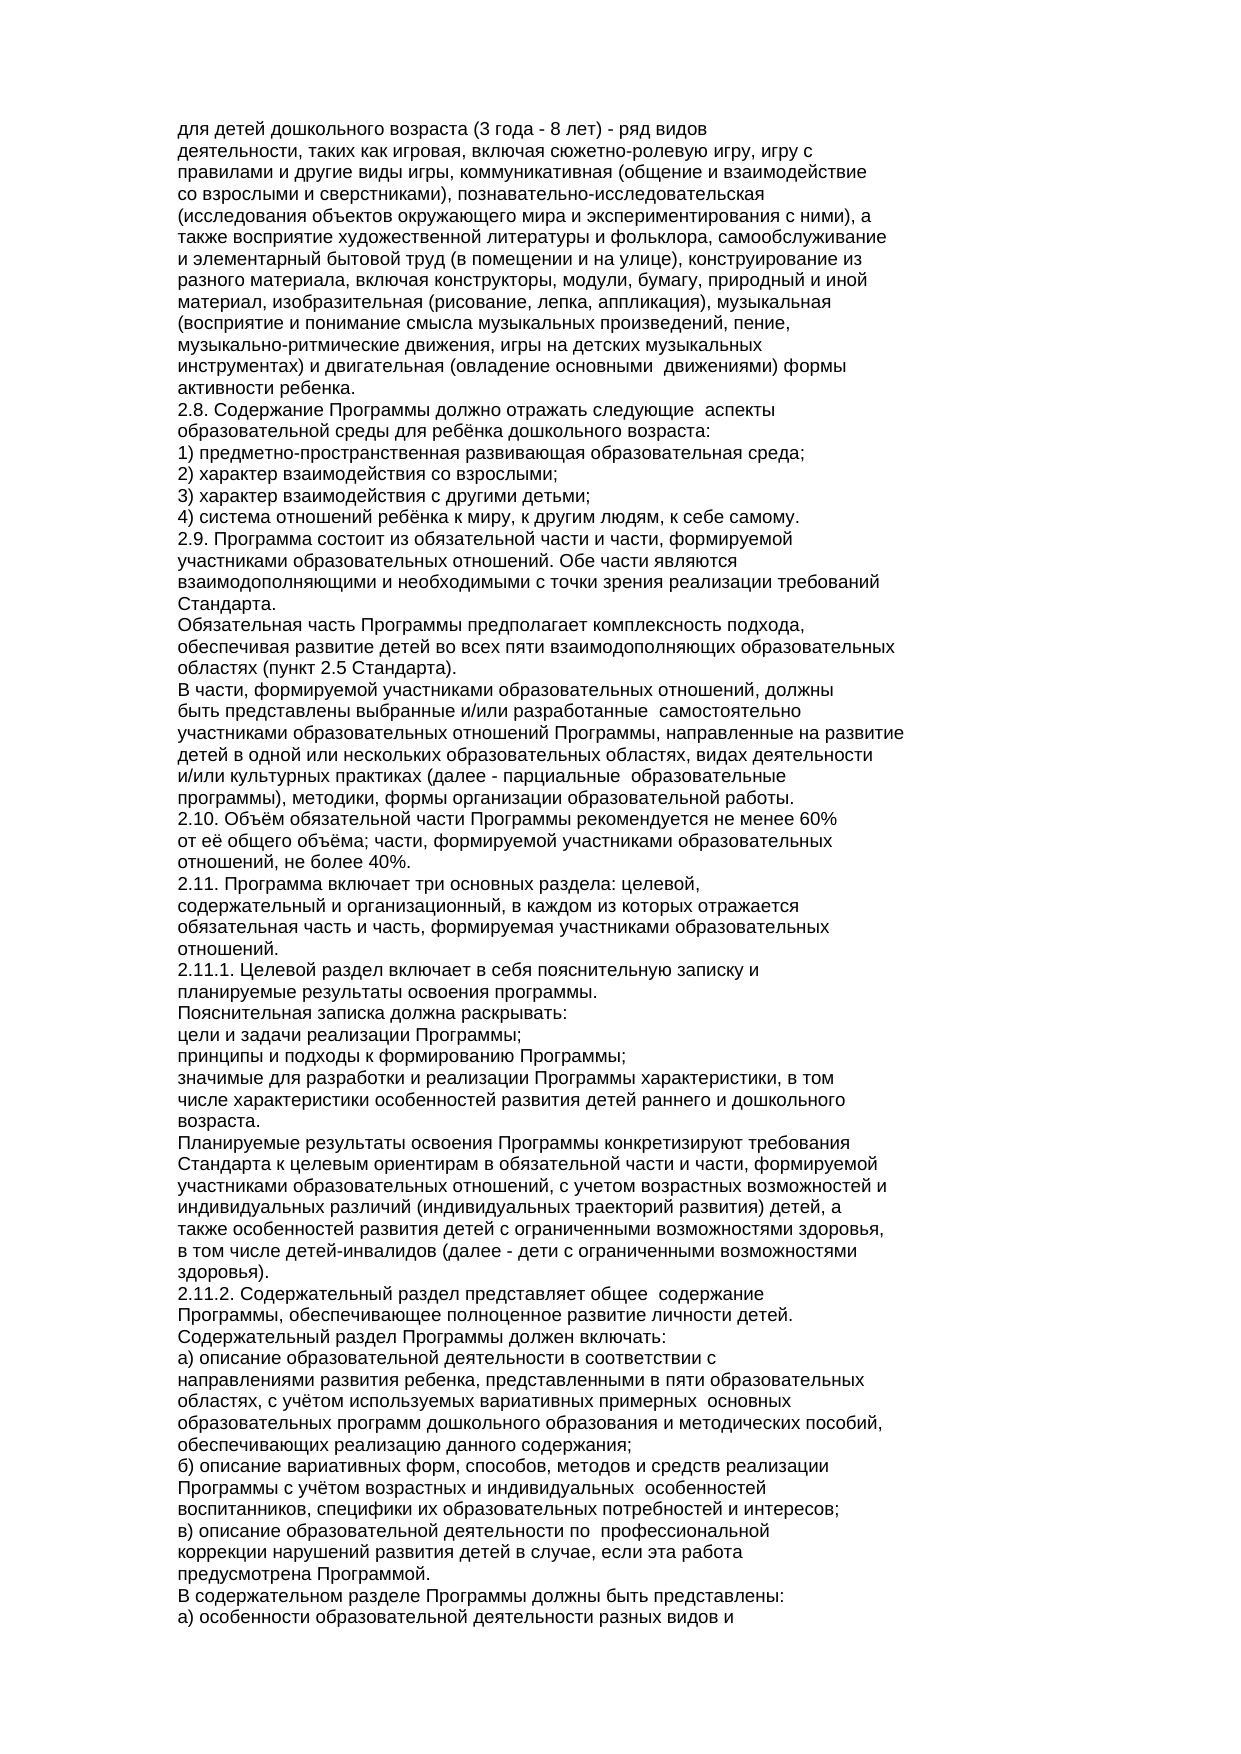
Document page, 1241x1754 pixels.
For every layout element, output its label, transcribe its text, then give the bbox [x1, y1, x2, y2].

text направлениями развития ребенка, представленными в пяти образовательных [177, 1369, 1152, 1390]
text правилами и другие виды игры, коммуникативная (общение и взаимодействие [177, 161, 1152, 183]
text деятельности, таких как игровая, включая сюжетно-ролевую игру, игру с [177, 140, 1152, 161]
text возраста. [177, 1110, 1152, 1132]
text образовательной среды для ребёнка дошкольного возраста: [177, 420, 1152, 442]
text также восприятие художественной литературы и фольклора, самообслуживание [177, 226, 1152, 247]
text обязательная часть и часть, формируемая участниками образовательных [177, 916, 1152, 937]
text Пояснительная записка должна раскрывать: [177, 1002, 1152, 1024]
text для детей дошкольного возраста (3 года - 8 лет) - ряд видов [177, 118, 1152, 140]
text детей в одной или нескольких образовательных областях, видах деятельности [177, 743, 1152, 765]
text содержательный и организационный, в каждом из которых отражается [177, 894, 1152, 916]
text Стандарта. [177, 592, 1152, 614]
text 1) предметно-пространственная развивающая образовательная среда; [177, 442, 1152, 463]
text Программы с учётом возрастных и индивидуальных особенностей [177, 1477, 1152, 1498]
text активности ребенка. [177, 377, 1152, 398]
text участниками образовательных отношений Программы, направленные на развитие [177, 722, 1152, 743]
text и/или культурных практиках (далее - парциальные образовательные [177, 765, 1152, 787]
text взаимодополняющими и необходимыми с точки зрения реализации требований [177, 571, 1152, 592]
text в том числе детей-инвалидов (далее - дети с ограниченными возможностями [177, 1239, 1152, 1261]
text обеспечивающих реализацию данного содержания; [177, 1433, 1152, 1455]
text планируемые результаты освоения программы. [177, 981, 1152, 1002]
text музыкально-ритмические движения, игры на детских музыкальных [177, 334, 1152, 355]
text В части, формируемой участниками образовательных отношений, должны [177, 679, 1152, 700]
text значимые для разработки и реализации Программы характеристики, в том [177, 1067, 1152, 1088]
text 2.10. Объём обязательной части Программы рекомендуется не менее 60% [177, 808, 1152, 830]
text принципы и подходы к формированию Программы; [177, 1045, 1152, 1067]
text (восприятие и понимание смысла музыкальных произведений, пение, [177, 312, 1152, 334]
text инструментах) и двигательная (овладение основными движениями) формы [177, 355, 1152, 377]
text Планируемые результаты освоения Программы конкретизируют требования [177, 1132, 1152, 1153]
text участниками образовательных отношений, с учетом возрастных возможностей и [177, 1175, 1152, 1196]
text материал, изобразительная (рисование, лепка, аппликация), музыкальная [177, 291, 1152, 312]
text программы), методики, формы организации образовательной работы. [177, 787, 1152, 808]
text 2.9. Программа состоит из обязательной части и части, формируемой [177, 528, 1152, 549]
text Программы, обеспечивающее полноценное развитие личности детей. [177, 1304, 1152, 1326]
text отношений. [177, 937, 1152, 959]
text 2) характер взаимодействия со взрослыми; [177, 463, 1152, 485]
text Обязательная часть Программы предполагает комплексность подхода, [177, 614, 1152, 636]
text также особенностей развития детей с ограниченными возможностями здоровья, [177, 1218, 1152, 1239]
text воспитанников, специфики их образовательных потребностей и интересов; [177, 1498, 1152, 1520]
text числе характеристики особенностей развития детей раннего и дошкольного [177, 1088, 1152, 1110]
text обеспечивая развитие детей во всех пяти взаимодополняющих образовательных [177, 636, 1152, 657]
text предусмотрена Программой. [177, 1563, 1152, 1584]
text индивидуальных различий (индивидуальных траекторий развития) детей, а [177, 1196, 1152, 1218]
text 2.8. Содержание Программы должно отражать следующие аспекты [177, 398, 1152, 420]
text образовательных программ дошкольного образования и методических пособий, [177, 1412, 1152, 1433]
text 2.11. Программа включает три основных раздела: целевой, [177, 873, 1152, 894]
text областях, с учётом используемых вариативных примерных основных [177, 1390, 1152, 1412]
text быть представлены выбранные и/или разработанные самостоятельно [177, 700, 1152, 722]
text цели и задачи реализации Программы; [177, 1024, 1152, 1045]
text разного материала, включая конструкторы, модули, бумагу, природный и иной [177, 269, 1152, 291]
text Содержательный раздел Программы должен включать: [177, 1326, 1152, 1347]
text б) описание вариативных форм, способов, методов и средств реализации [177, 1455, 1152, 1477]
text и элементарный бытовой труд (в помещении и на улице), конструирование из [177, 247, 1152, 269]
text со взрослыми и сверстниками), познавательно-исследовательская [177, 183, 1152, 204]
text коррекции нарушений развития детей в случае, если эта работа [177, 1541, 1152, 1563]
text В содержательном разделе Программы должны быть представлены: [177, 1584, 1152, 1606]
text здоровья). [177, 1261, 1152, 1282]
text а) описание образовательной деятельности в соответствии с [177, 1347, 1152, 1369]
text 4) система отношений ребёнка к миру, к другим людям, к себе самому. [177, 506, 1152, 528]
text 2.11.1. Целевой раздел включает в себя пояснительную записку и [177, 959, 1152, 981]
text (исследования объектов окружающего мира и экспериментирования с ними), а [177, 204, 1152, 226]
text участниками образовательных отношений. Обе части являются [177, 549, 1152, 571]
text отношений, не более 40%. [177, 851, 1152, 873]
text от её общего объёма; части, формируемой участниками образовательных [177, 830, 1152, 851]
text в) описание образовательной деятельности по профессиональной [177, 1520, 1152, 1541]
text 2.11.2. Содержательный раздел представляет общее содержание [177, 1282, 1152, 1304]
text Стандарта к целевым ориентирам в обязательной части и части, формируемой [177, 1153, 1152, 1175]
text областях (пункт 2.5 Стандарта). [177, 657, 1152, 679]
text а) особенности образовательной деятельности разных видов и [177, 1606, 1152, 1627]
text 3) характер взаимодействия с другими детьми; [177, 485, 1152, 506]
